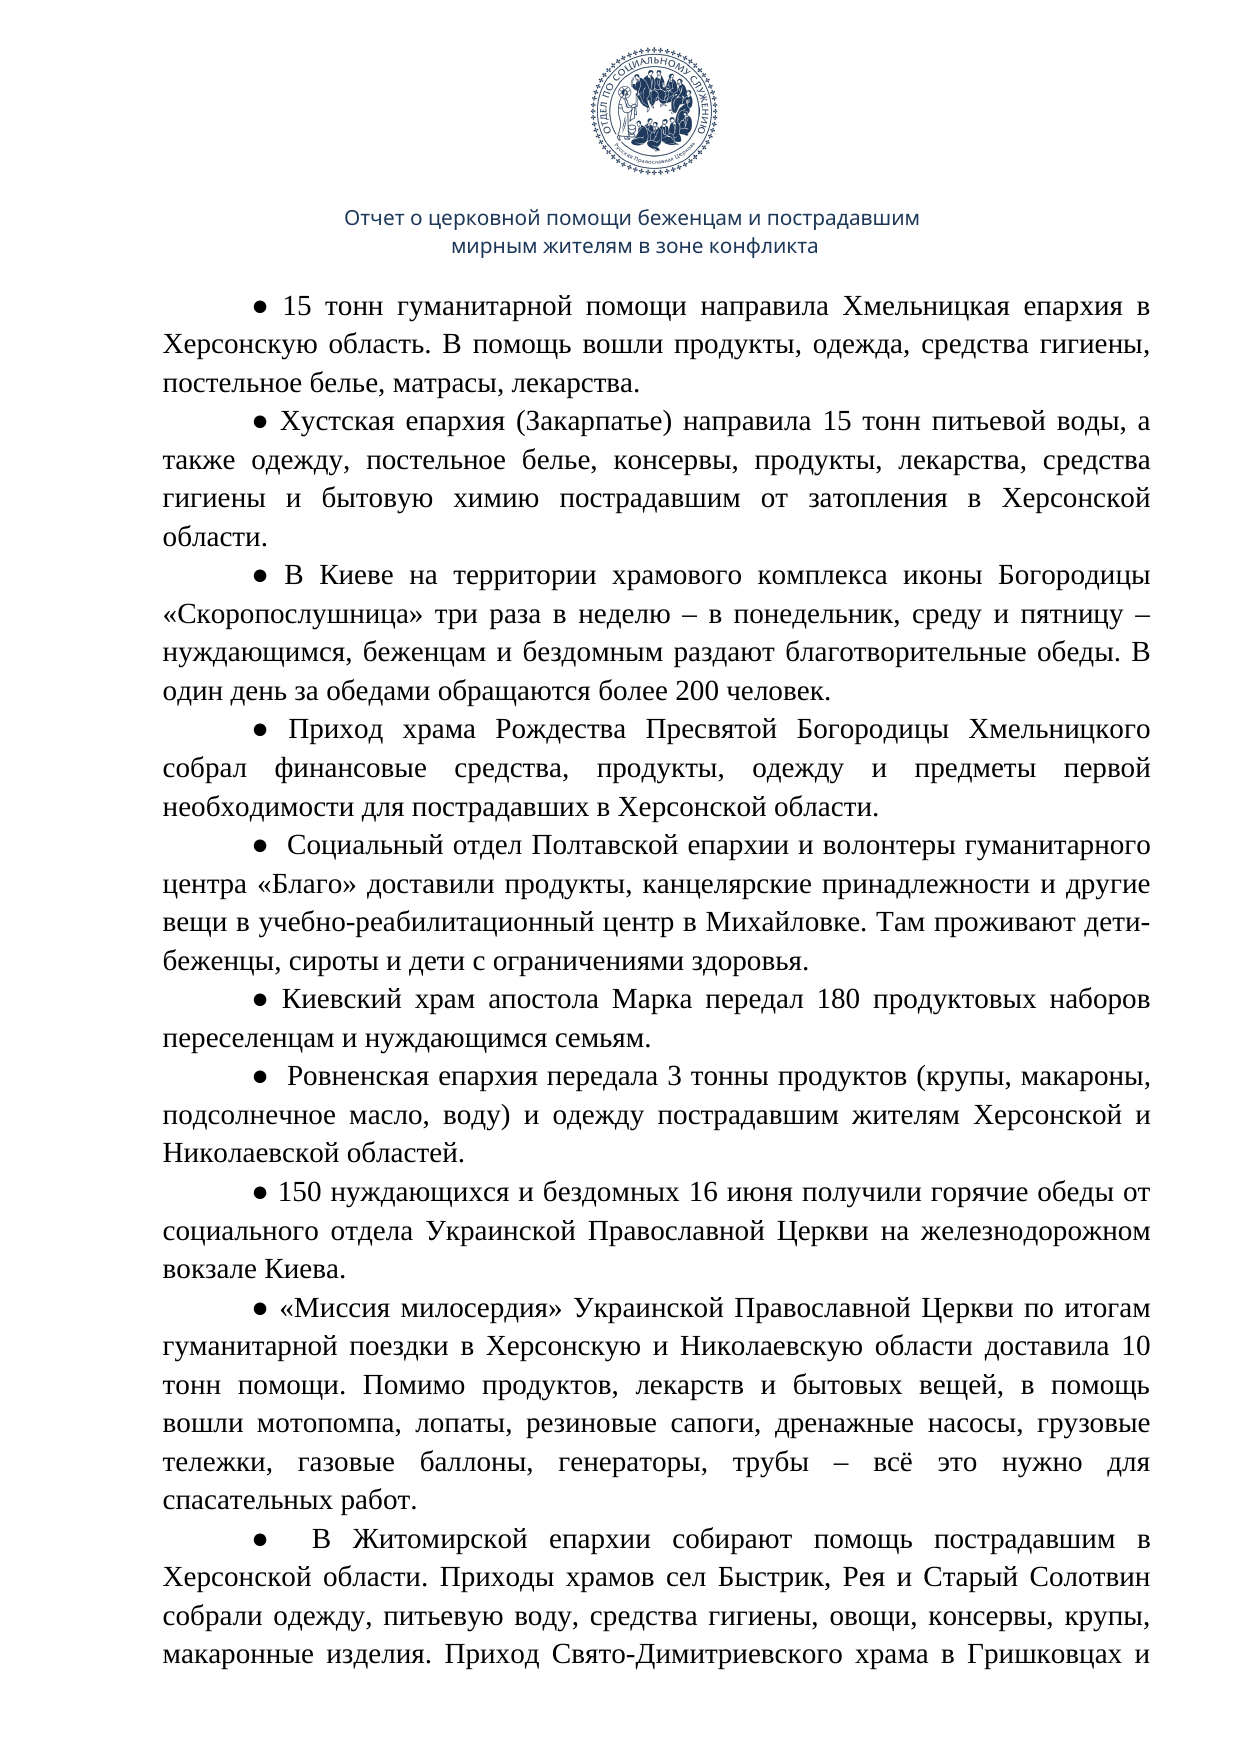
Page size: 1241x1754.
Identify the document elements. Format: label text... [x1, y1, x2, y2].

text ● 15 тонн гуманитарной помощи направила Хмельницкая епархия в Херсонскую область. В помощь вошли продукты, одежда, средства гигиены, постельное белье, матрасы, лекарства. [162, 288, 1152, 398]
text ● Социальный отдел Полтавской епархии и волонтеры гуманитарного центра «Благо» доставили продукты, канцелярские принадлежности и другие вещи в учебно-реабилитационный центр в Михайловке. Там проживают дети-беженцы, сироты и дети с ограничениями здоровья. [162, 827, 1152, 976]
text ● В Киеве на территории храмового комплекса иконы Богородицы «Скоропослушница» три раза в неделю – в понедельник, среду и пятницу – нуждающимся, беженцам и бездомным раздают благотворительные обеды. В один день за обедами обращаются более 200 человек. [162, 557, 1152, 707]
text ● Ровненская епархия передала 3 тонны продуктов (крупы, макароны, подсолнечное масло, воду) и одежду пострадавшим жителям Херсонской и Николаевской областей. [162, 1058, 1152, 1169]
text ● Хустская епархия (Закарпатье) направила 15 тонн питьевой воды, а также одежду, постельное белье, консервы, продукты, лекарства, средства гигиены и бытовую химию пострадавшим от затопления в Херсонской области. [162, 403, 1152, 552]
text ● «Миссия милосердия» Украинской Православной Церкви по итогам гуманитарной поездки в Херсонскую и Николаевскую области доставила 10 тонн помощи. Помимо продуктов, лекарств и бытовых вещей, в помощь вошли мотопомпа, лопаты, резиновые сапоги, дренажные насосы, грузовые тележки, газовые баллоны, генераторы, трубы – всё это нужно для спасательных работ. [162, 1290, 1152, 1516]
text ● 150 нуждающихся и бездомных 16 июня получили горячие обеды от социального отдела Украинской Православной Церкви на железнодорожном вокзале Киева. [162, 1174, 1152, 1285]
text ● Киевский храм апостола Марка передал 180 продуктовых наборов переселенцам и нуждающимся семьям. [162, 981, 1152, 1053]
picture [590, 47, 718, 175]
text ● Приход храма Рождества Пресвятой Богородицы Хмельницкого собрал финансовые средства, продукты, одежду и предметы первой необходимости для пострадавших в Херсонской области. [162, 712, 1152, 822]
